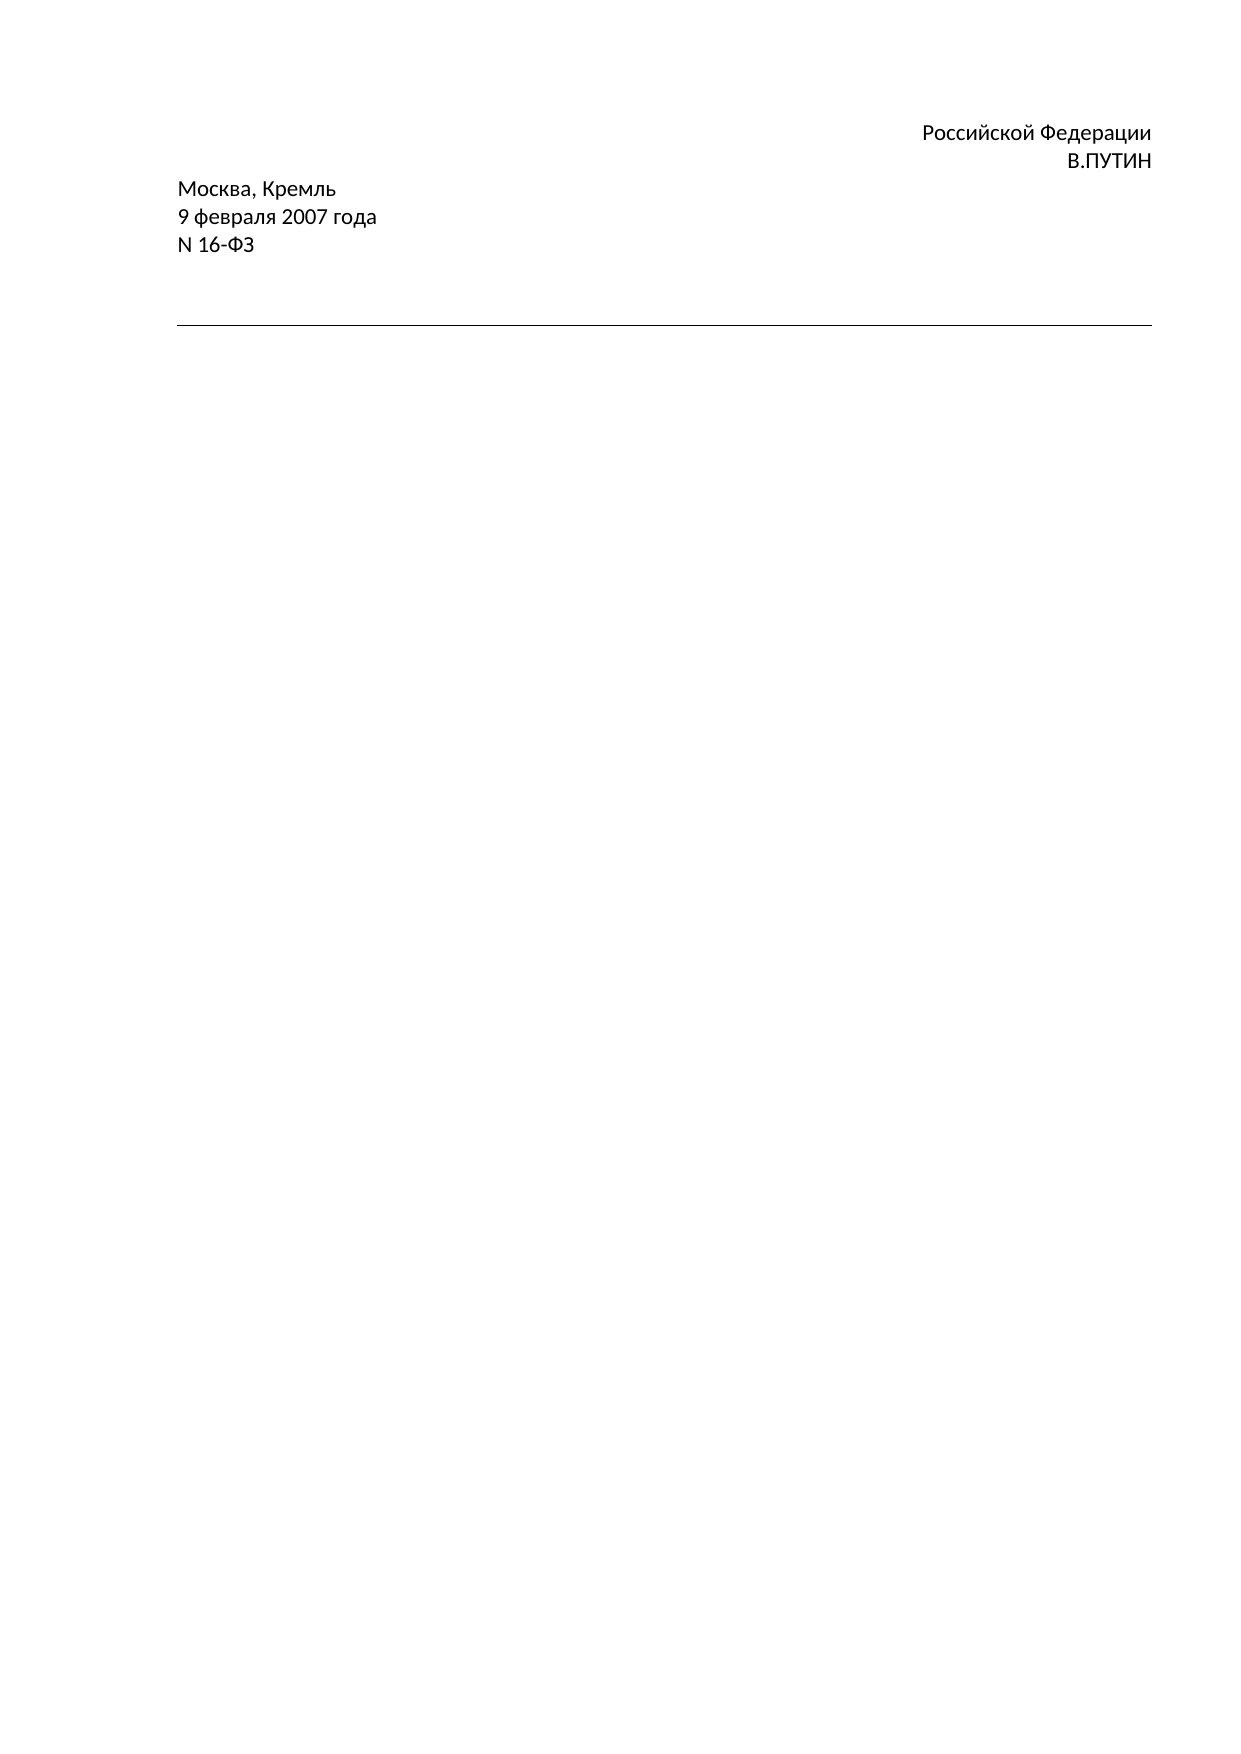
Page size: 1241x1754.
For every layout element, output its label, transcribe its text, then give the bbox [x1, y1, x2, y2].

text 9 февраля 2007 года [177, 202, 1152, 230]
text В.ПУТИН [177, 146, 1152, 174]
text N 16-ФЗ [177, 230, 1152, 258]
text Москва, Кремль [177, 174, 1152, 202]
text Российской Федерации [177, 118, 1152, 146]
